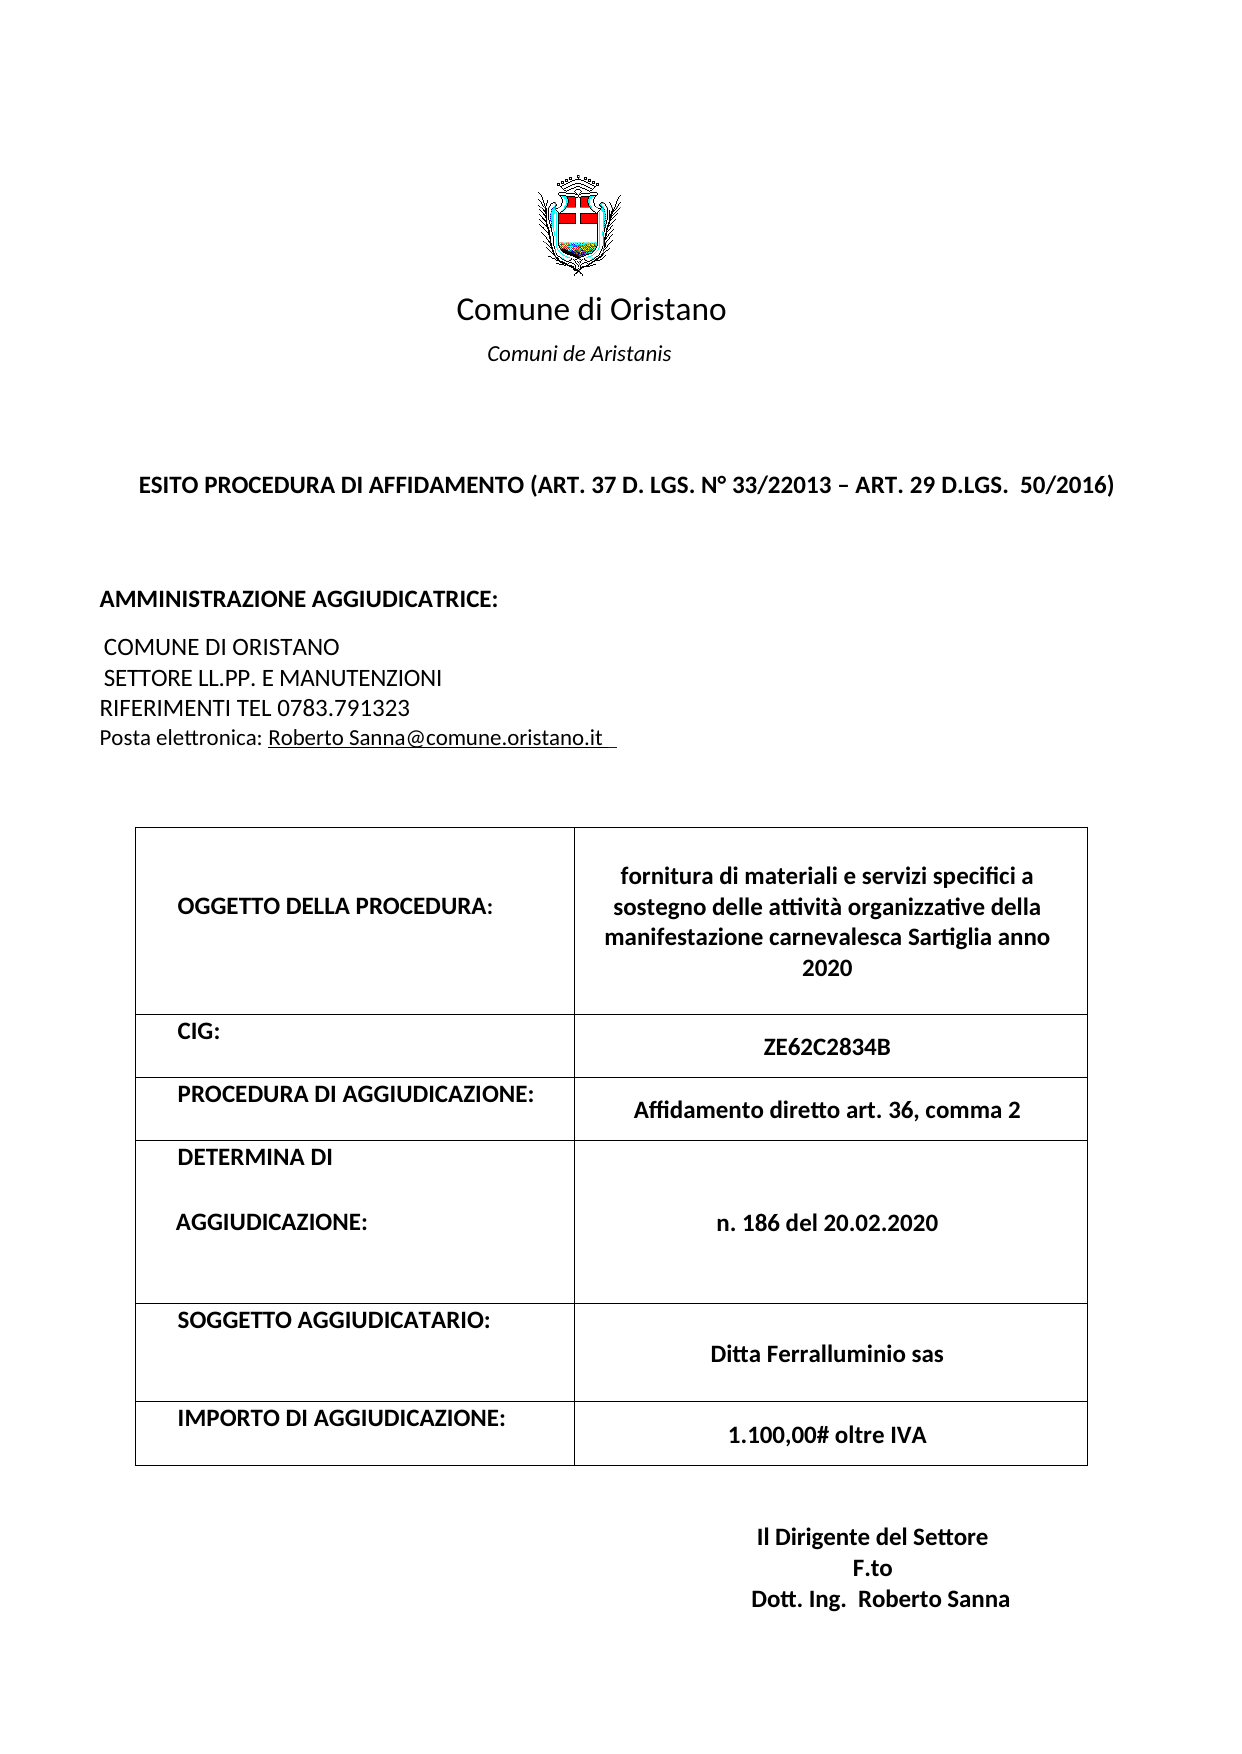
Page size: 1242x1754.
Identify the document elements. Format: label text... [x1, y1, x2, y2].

table_cell Ditta Ferralluminio sas [575, 1304, 1087, 1401]
picture [531, 173, 628, 278]
text Comuni de Aristanis [382, 339, 1135, 367]
text F.to [118, 1552, 1135, 1583]
table_cell 1.100,00# oltre IVA [575, 1402, 1087, 1465]
table_cell Affidamento diretto art. 36, comma 2 [575, 1078, 1087, 1140]
text Posta elettronica: Roberto Sanna@comune.oristano.it [99, 723, 1135, 751]
text COMUNE DI ORISTANO [99, 631, 496, 662]
table_cell CIG: [136, 1015, 574, 1077]
text Comune di Oristano [87, 137, 1135, 329]
table_cell ZE62C2834B [575, 1015, 1087, 1077]
text AMMINISTRAZIONE AGGIUDICATRICE: [99, 583, 1135, 614]
text Il Dirigente del Settore [118, 1521, 1135, 1552]
table_cell SOGGETTO AGGIUDICATARIO: [136, 1304, 574, 1401]
table_cell PROCEDURA DI AGGIUDICAZIONE: [136, 1078, 574, 1140]
text RIFERIMENTI TEL 0783.791323 [99, 692, 1135, 723]
table_cell IMPORTO DI AGGIUDICAZIONE: [136, 1402, 574, 1465]
text SETTORE LL.PP. E MANUTENZIONI [99, 662, 496, 692]
text ESITO PROCEDURA DI AFFIDAMENTO (ART. 37 D. LGS. N° 33/22013 – ART. 29 D.LGS. 50/2016) [102, 469, 1136, 500]
text Dott. Ing. Roberto Sanna [708, 1583, 1135, 1613]
table_cell n. 186 del 20.02.2020 [575, 1141, 1087, 1303]
table_header OGGETTO DELLA PROCEDURA: [136, 828, 574, 1014]
table_header fornitura di materiali e servizi specifici a sostegno delle attività organizzative della manifestazione carnevalesca Sartiglia anno 2020 [575, 828, 1087, 1014]
table_cell DETERMINA DI AGGIUDICAZIONE: [136, 1141, 574, 1303]
